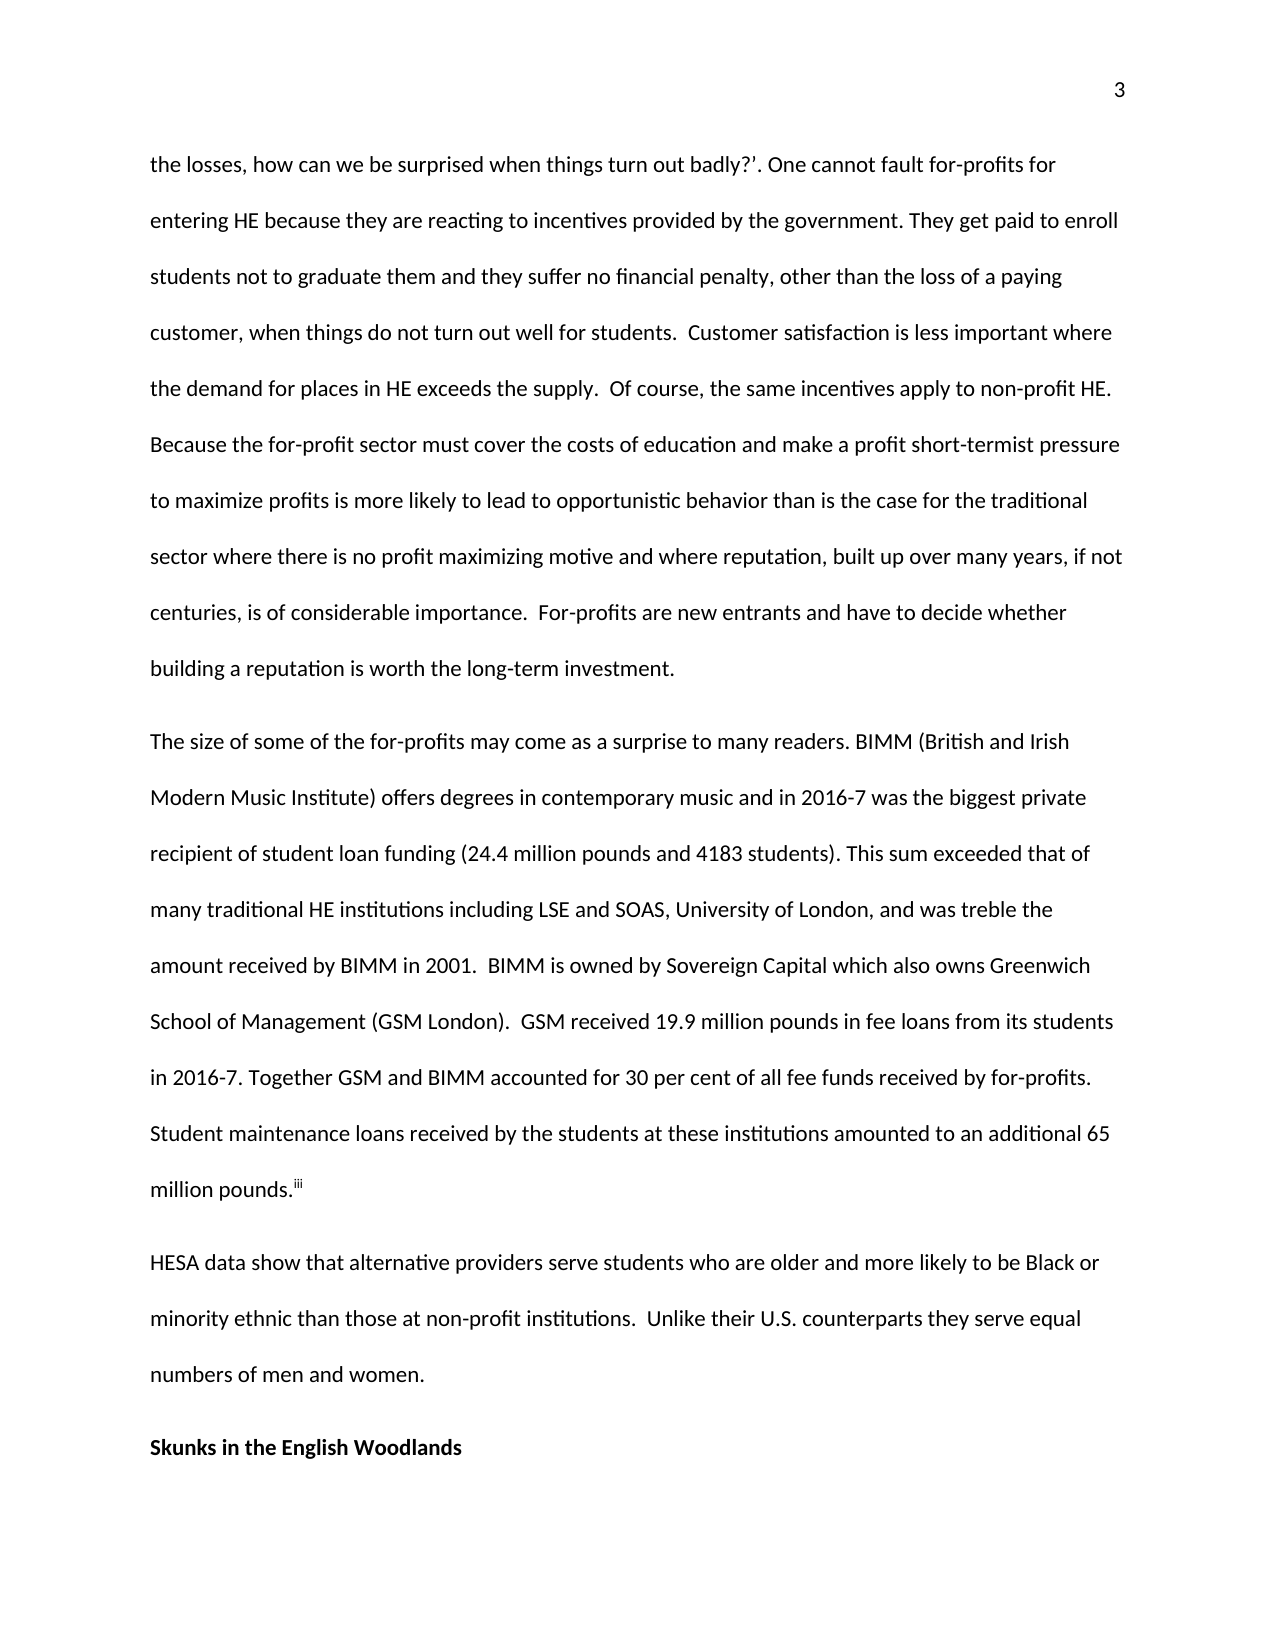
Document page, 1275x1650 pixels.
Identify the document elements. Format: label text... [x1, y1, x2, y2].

text Skunks in the English Woodlands [150, 1433, 1125, 1461]
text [150, 150, 1125, 682]
text The size of some of the for-profits may come as a surprise to many readers. BIMM (British and Irish Modern Music Institute) offers degrees in contemporary music and in 2016-7 was the biggest private recipient of student loan funding (24.4 million pounds and 4183 students). This sum exceeded that of many traditional HE institutions including LSE and SOAS, University of London, and was treble the amount received by BIMM in 2001. BIMM is owned by Sovereign Capital which also owns Greenwich School of Management (GSM London). GSM received 19.9 million pounds in fee loans from its students in 2016-7. Together GSM and BIMM accounted for 30 per cent of all fee funds received by for-profits. Student maintenance loans received by the students at these institutions amounted to an additional 65 million pounds. [150, 727, 1125, 1203]
text HESA data show that alternative providers serve students who are older and more likely to be Black or minority ethnic than those at non-profit institutions. Unlike their U.S. counterparts they serve equal numbers of men and women. [150, 1248, 1125, 1388]
